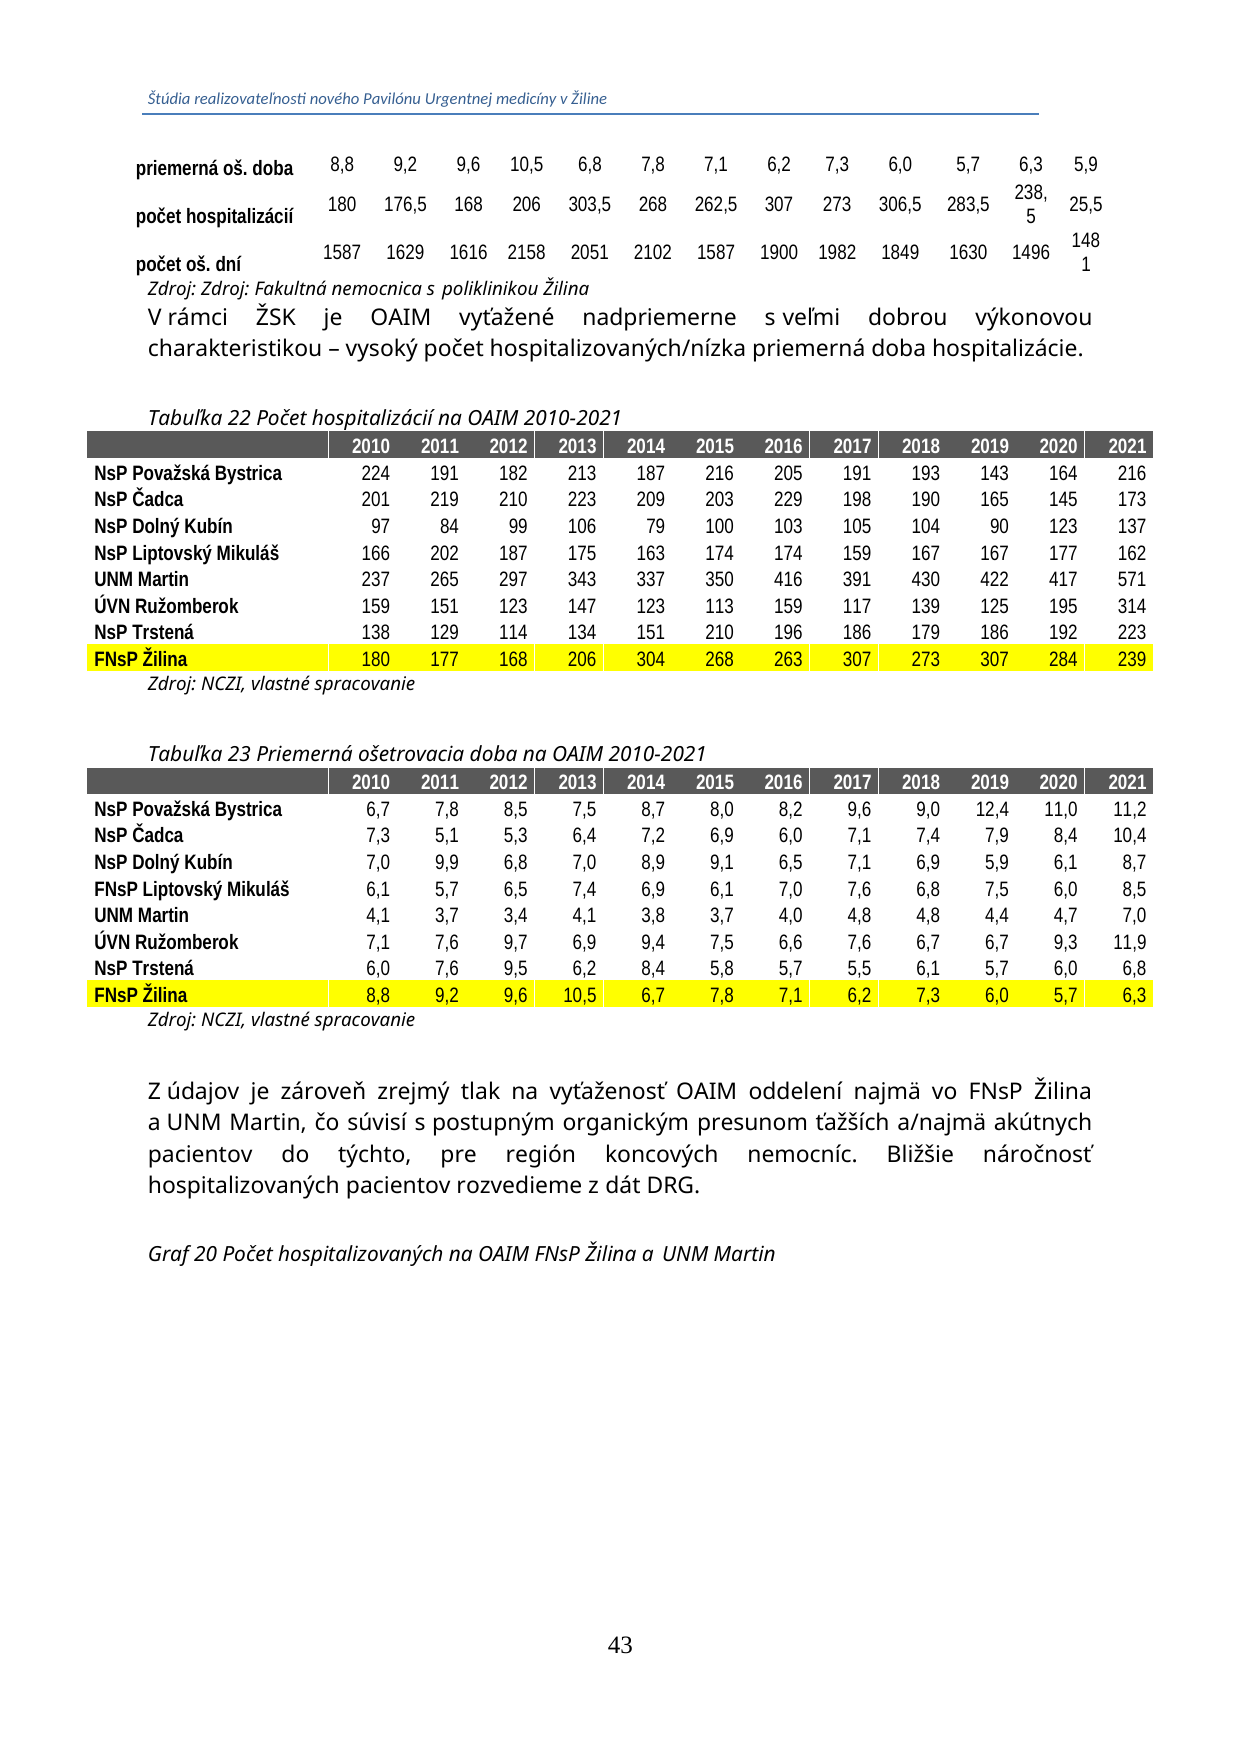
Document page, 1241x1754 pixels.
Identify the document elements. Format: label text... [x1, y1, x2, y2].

table_cell 6,2 [750, 148, 808, 180]
table_cell počet oš. dní [128, 228, 313, 276]
table_cell ÚVN Ružomberok [87, 927, 328, 953]
table_cell 105 [810, 511, 878, 537]
table_cell 417 [1016, 565, 1084, 591]
table_cell 159 [329, 591, 397, 618]
table_cell 337 [604, 565, 672, 591]
table_cell FNsP Žilina [87, 644, 328, 671]
table_cell 7,1 [810, 821, 878, 847]
table_cell 237 [329, 565, 397, 591]
table_header 2019 [947, 768, 1016, 794]
table_cell 3,4 [466, 900, 534, 927]
table_cell 151 [397, 591, 466, 618]
table_cell 191 [397, 458, 466, 484]
table_cell 307 [810, 644, 878, 671]
table_cell 216 [1085, 458, 1153, 484]
table_cell 165 [947, 484, 1016, 511]
table_cell 168 [466, 644, 534, 671]
table_cell 117 [810, 591, 878, 618]
table_cell 273 [808, 180, 866, 228]
table_cell 9,6 [439, 148, 497, 180]
table_cell 1616 [439, 228, 497, 276]
table_cell 223 [1085, 618, 1153, 644]
table_cell 1481 [1060, 228, 1112, 276]
table_cell UNM Martin [87, 900, 328, 927]
table_cell 262,5 [682, 180, 750, 228]
table_cell 6,7 [329, 794, 397, 821]
table_cell 1587 [313, 228, 371, 276]
table_cell 297 [466, 565, 534, 591]
table_cell 104 [879, 511, 947, 537]
table_cell 6,9 [535, 927, 603, 953]
table_header 2013 [535, 431, 603, 458]
table_header 2015 [672, 768, 741, 794]
table_cell 416 [741, 565, 809, 591]
table_cell 5,7 [934, 148, 1002, 180]
table_cell 166 [329, 538, 397, 564]
table_cell 9,6 [810, 794, 878, 821]
table_cell 84 [397, 511, 466, 537]
table_cell 9,1 [672, 847, 741, 874]
table_cell 7,2 [604, 821, 672, 847]
table_cell priemerná oš. doba [128, 148, 313, 180]
table_cell 159 [741, 591, 809, 618]
table_header 2010 [329, 431, 397, 458]
table_cell 186 [947, 618, 1016, 644]
text Zdroj: NCZI, vlastné spracovanie [148, 671, 1093, 696]
table_cell 7,5 [535, 794, 603, 821]
table_cell 307 [947, 644, 1016, 671]
table_cell 6,0 [329, 954, 397, 980]
table_cell 159 [810, 538, 878, 564]
table_cell 11,9 [1085, 927, 1153, 953]
table_cell 4,8 [810, 900, 878, 927]
table_cell ÚVN Ružomberok [87, 591, 328, 618]
table_cell 113 [672, 591, 741, 618]
table_cell 6,3 [1002, 148, 1059, 180]
table_cell 5,9 [947, 847, 1016, 874]
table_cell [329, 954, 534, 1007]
table_cell 206 [535, 644, 603, 671]
table_cell 7,0 [741, 874, 809, 900]
table_cell NsP Liptovský Mikuláš [87, 538, 328, 564]
table_cell 191 [810, 458, 878, 484]
table_cell 284 [1016, 644, 1084, 671]
table_cell 6,8 [879, 874, 947, 900]
table_cell 173 [1085, 484, 1153, 511]
text V rámci ŽSK je OAIM vyťažené nadpriemerne s veľmi dobrou výkonovou charakteristikou – vysoký počet hospitalizovaných/nízka priemerná doba hospitalizácie. [148, 301, 1093, 364]
table_cell 5,1 [397, 821, 466, 847]
table_cell 6,1 [329, 874, 397, 900]
table_header 2020 [1016, 431, 1084, 458]
table_cell 193 [879, 458, 947, 484]
table_cell 123 [1016, 511, 1084, 537]
table_cell 90 [947, 511, 1016, 537]
table_cell 238,5 [1002, 180, 1059, 228]
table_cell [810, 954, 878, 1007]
table_cell 6,7 [879, 927, 947, 953]
table_cell 97 [329, 511, 397, 537]
table_cell 180 [313, 180, 371, 228]
table_cell NsP Považská Bystrica [87, 794, 328, 821]
table_header 2010 [329, 768, 397, 794]
table_header 2011 [397, 431, 466, 458]
table_cell 1900 [750, 228, 808, 276]
table_cell 210 [466, 484, 534, 511]
table_cell 6,9 [879, 847, 947, 874]
table_cell 430 [879, 565, 947, 591]
table_cell 9,9 [397, 847, 466, 874]
table_cell 391 [810, 565, 878, 591]
table_cell NsP Dolný Kubín [87, 847, 328, 874]
table_cell NsP Čadca [87, 484, 328, 511]
table_header 2017 [810, 431, 878, 458]
table_cell 7,4 [879, 821, 947, 847]
table_cell 304 [604, 644, 672, 671]
table_cell 9,7 [466, 927, 534, 953]
text Tabuľka 23 Priemerná ošetrovacia doba na OAIM 2010-2021 [148, 739, 1093, 768]
table_cell 4,1 [329, 900, 397, 927]
table_cell 151 [604, 618, 672, 644]
table_cell 138 [329, 618, 397, 644]
table_cell 8,0 [672, 794, 741, 821]
table_cell 265 [397, 565, 466, 591]
table_cell 350 [672, 565, 741, 591]
table_cell 314 [1085, 591, 1153, 618]
table_cell NsP Považská Bystrica [87, 458, 328, 484]
table_cell 5,7 [397, 874, 466, 900]
table_cell 129 [397, 618, 466, 644]
table_cell 8,8 [313, 148, 371, 180]
table_cell 7,1 [810, 847, 878, 874]
table_cell 283,5 [934, 180, 1002, 228]
table_cell 182 [466, 458, 534, 484]
table_cell 123 [604, 591, 672, 618]
table_cell 7,0 [329, 847, 397, 874]
table_cell 177 [397, 644, 466, 671]
table_cell 1849 [866, 228, 934, 276]
table_cell 134 [535, 618, 603, 644]
table_cell 163 [604, 538, 672, 564]
text Zdroj: NCZI, vlastné spracovanie [148, 1007, 1093, 1032]
table_cell 239 [1085, 644, 1153, 671]
table_cell NsP Trstená [87, 954, 328, 980]
table_cell 7,0 [535, 847, 603, 874]
table_cell 176,5 [371, 180, 439, 228]
table_cell 6,6 [741, 927, 809, 953]
text Z údajov je zároveň zrejmý tlak na vyťaženosť OAIM oddelení najmä vo FNsP Žilina a UNM Martin, čo súvisí s postupným organickým presunom ťažších a/najmä akútnych pacientov do týchto, pre región koncových nemocníc. Bližšie náročnosť hospitalizovaných pacientov rozvedieme z dát DRG. [148, 1075, 1093, 1200]
table_cell 198 [810, 484, 878, 511]
table_header 2011 [397, 768, 466, 794]
table_cell 9,2 [371, 148, 439, 180]
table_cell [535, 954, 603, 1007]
table_cell 7,9 [947, 821, 1016, 847]
table_cell 6,5 [466, 874, 534, 900]
table_cell 8,7 [604, 794, 672, 821]
table_cell 7,5 [947, 874, 1016, 900]
table_cell 8,5 [466, 794, 534, 821]
table_cell 219 [397, 484, 466, 511]
table_header 2021 [1085, 768, 1153, 794]
table_cell 422 [947, 565, 1016, 591]
table_cell počet hospitalizácií [128, 180, 313, 228]
table_cell NsP Dolný Kubín [87, 511, 328, 537]
table_cell 1982 [808, 228, 866, 276]
table_cell 8,4 [1016, 821, 1084, 847]
table_cell 177 [1016, 538, 1084, 564]
table_cell 8,5 [1085, 874, 1153, 900]
table_cell 7,8 [397, 794, 466, 821]
table_header 2018 [879, 431, 947, 458]
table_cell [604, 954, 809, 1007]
table_cell 213 [535, 458, 603, 484]
table_cell 5,9 [1060, 148, 1112, 180]
table_cell 1496 [1002, 228, 1059, 276]
table_cell 143 [947, 458, 1016, 484]
table_cell 179 [879, 618, 947, 644]
text Tabuľka 22 Počet hospitalizácií na OAIM 2010-2021 [148, 403, 1093, 431]
table_header [87, 768, 328, 794]
table_cell 186 [810, 618, 878, 644]
table_cell 99 [466, 511, 534, 537]
table_cell 206 [498, 180, 556, 228]
table_header 2015 [672, 431, 741, 458]
table_cell 7,6 [810, 927, 878, 953]
table_cell 3,7 [397, 900, 466, 927]
table_cell 11,2 [1085, 794, 1153, 821]
table_cell 7,3 [329, 821, 397, 847]
table_cell 10,4 [1085, 821, 1153, 847]
table_cell 125 [947, 591, 1016, 618]
table_cell 145 [1016, 484, 1084, 511]
table_cell 7,1 [682, 148, 750, 180]
table_cell 5,3 [466, 821, 534, 847]
table_cell 263 [741, 644, 809, 671]
table_cell 1629 [371, 228, 439, 276]
table_cell 210 [672, 618, 741, 644]
table_cell 7,0 [1085, 900, 1153, 927]
table_header 2020 [1016, 768, 1084, 794]
table_cell 6,0 [741, 821, 809, 847]
table_cell 8,7 [1085, 847, 1153, 874]
table_cell 6,1 [672, 874, 741, 900]
table_cell 6,1 [1016, 847, 1084, 874]
table_cell 174 [672, 538, 741, 564]
table_cell 268 [624, 180, 682, 228]
table_cell 187 [604, 458, 672, 484]
table_cell 190 [879, 484, 947, 511]
table_cell 9,4 [604, 927, 672, 953]
table_cell 7,4 [535, 874, 603, 900]
table_cell 168 [439, 180, 497, 228]
table_cell 106 [535, 511, 603, 537]
text Graf 20 Počet hospitalizovaných na OAIM FNsP Žilina a UNM Martin [148, 1239, 1093, 1268]
table_cell 2158 [498, 228, 556, 276]
table_cell 196 [741, 618, 809, 644]
table_cell 1630 [934, 228, 1002, 276]
table_cell 164 [1016, 458, 1084, 484]
table_header 2014 [604, 431, 672, 458]
table_cell 123 [466, 591, 534, 618]
table_cell 7,8 [624, 148, 682, 180]
table_cell 137 [1085, 511, 1153, 537]
table_cell FNsP Liptovský Mikuláš [87, 874, 328, 900]
table_cell 180 [329, 644, 397, 671]
table_cell 25,5 [1060, 180, 1112, 228]
table_cell 223 [535, 484, 603, 511]
table_header 2016 [741, 431, 809, 458]
table_cell 162 [1085, 538, 1153, 564]
table_cell 4,1 [535, 900, 603, 927]
table_cell 6,8 [466, 847, 534, 874]
table_header 2014 [604, 768, 672, 794]
table_header 2021 [1085, 431, 1153, 458]
table_cell 307 [750, 180, 808, 228]
table_cell 4,0 [741, 900, 809, 927]
table_cell 4,8 [879, 900, 947, 927]
table_cell UNM Martin [87, 565, 328, 591]
table_cell 6,0 [866, 148, 934, 180]
table_cell 6,8 [556, 148, 624, 180]
text Zdroj: Zdroj: Fakultná nemocnica s poliklinikou Žilina [148, 276, 1093, 301]
table_cell 4,7 [1016, 900, 1084, 927]
table_cell 6,9 [672, 821, 741, 847]
table_cell 273 [879, 644, 947, 671]
table_cell 7,6 [397, 927, 466, 953]
table_cell 1587 [682, 228, 750, 276]
table_cell 79 [604, 511, 672, 537]
table_cell 11,0 [1016, 794, 1084, 821]
table_header [87, 431, 328, 458]
table_cell 7,3 [808, 148, 866, 180]
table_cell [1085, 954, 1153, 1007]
table_header 2018 [879, 768, 947, 794]
table_header 2016 [741, 768, 809, 794]
table_cell 192 [1016, 618, 1084, 644]
table_header 2012 [466, 431, 534, 458]
table_cell 209 [604, 484, 672, 511]
table_cell 224 [329, 458, 397, 484]
table_cell 167 [947, 538, 1016, 564]
table_cell 203 [672, 484, 741, 511]
table_cell 3,7 [672, 900, 741, 927]
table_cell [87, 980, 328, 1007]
table_cell 6,7 [947, 927, 1016, 953]
table_cell 103 [741, 511, 809, 537]
table_cell 9,0 [879, 794, 947, 821]
table_cell 268 [672, 644, 741, 671]
table_cell 147 [535, 591, 603, 618]
table_cell 10,5 [498, 148, 556, 180]
table_cell 7,5 [672, 927, 741, 953]
table_cell 4,4 [947, 900, 1016, 927]
table_cell NsP Trstená [87, 618, 328, 644]
table_cell 229 [741, 484, 809, 511]
table_cell 7,1 [329, 927, 397, 953]
table_cell 114 [466, 618, 534, 644]
table_cell 2102 [624, 228, 682, 276]
table_cell 175 [535, 538, 603, 564]
table_cell 8,2 [741, 794, 809, 821]
table_cell NsP Čadca [87, 821, 328, 847]
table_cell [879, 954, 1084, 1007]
table_cell 343 [535, 565, 603, 591]
table_cell 7,6 [810, 874, 878, 900]
table_cell 571 [1085, 565, 1153, 591]
table_cell 139 [879, 591, 947, 618]
table_cell 187 [466, 538, 534, 564]
table_cell 2051 [556, 228, 624, 276]
table_cell 202 [397, 538, 466, 564]
table_cell 6,5 [741, 847, 809, 874]
table_header 2017 [810, 768, 878, 794]
table_header 2013 [535, 768, 603, 794]
table_header 2019 [947, 431, 1016, 458]
table_cell 100 [672, 511, 741, 537]
table_cell 205 [741, 458, 809, 484]
table_cell 3,8 [604, 900, 672, 927]
table_cell 303,5 [556, 180, 624, 228]
table_cell 195 [1016, 591, 1084, 618]
table_cell 6,0 [1016, 874, 1084, 900]
table_cell 306,5 [866, 180, 934, 228]
table_cell 6,9 [604, 874, 672, 900]
table_cell 6,4 [535, 821, 603, 847]
table_cell 12,4 [947, 794, 1016, 821]
table_cell 8,9 [604, 847, 672, 874]
table_header 2012 [466, 768, 534, 794]
table_cell 201 [329, 484, 397, 511]
table_cell 9,3 [1016, 927, 1084, 953]
table_cell 216 [672, 458, 741, 484]
table_cell 174 [741, 538, 809, 564]
table_cell 167 [879, 538, 947, 564]
